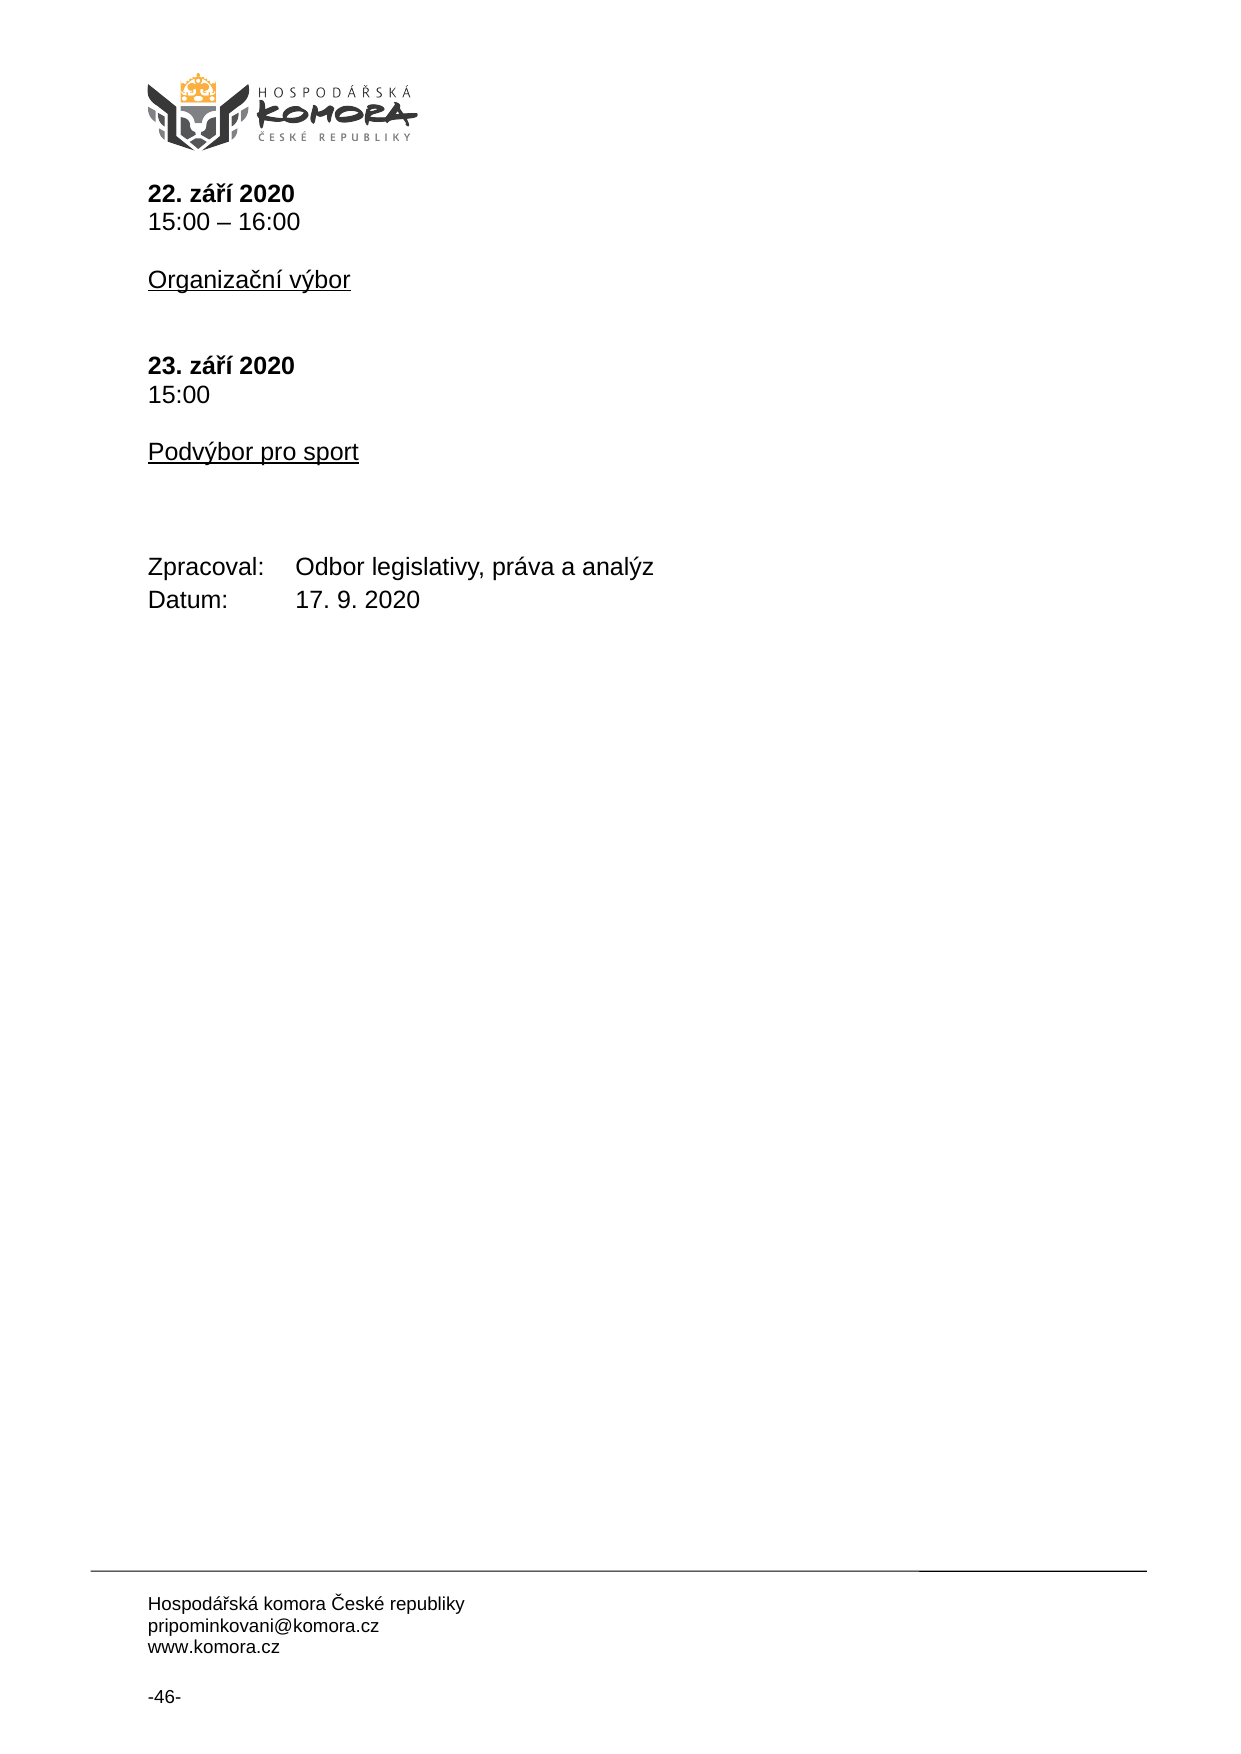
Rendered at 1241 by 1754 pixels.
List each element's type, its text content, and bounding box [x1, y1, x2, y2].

text 23. září 2020 [148, 351, 1092, 380]
text Podvýbor pro sport [148, 437, 1092, 466]
picture [147, 73, 418, 151]
text Datum: 17. 9. 2020 [148, 585, 1092, 614]
text 22. září 2020 [148, 178, 1092, 207]
text Organizační výbor [148, 265, 1092, 293]
text Zpracoval: Odbor legislativy, práva a analýz [148, 552, 1092, 581]
text 15:00 [148, 380, 1092, 408]
text 15:00 – 16:00 [148, 207, 1092, 236]
